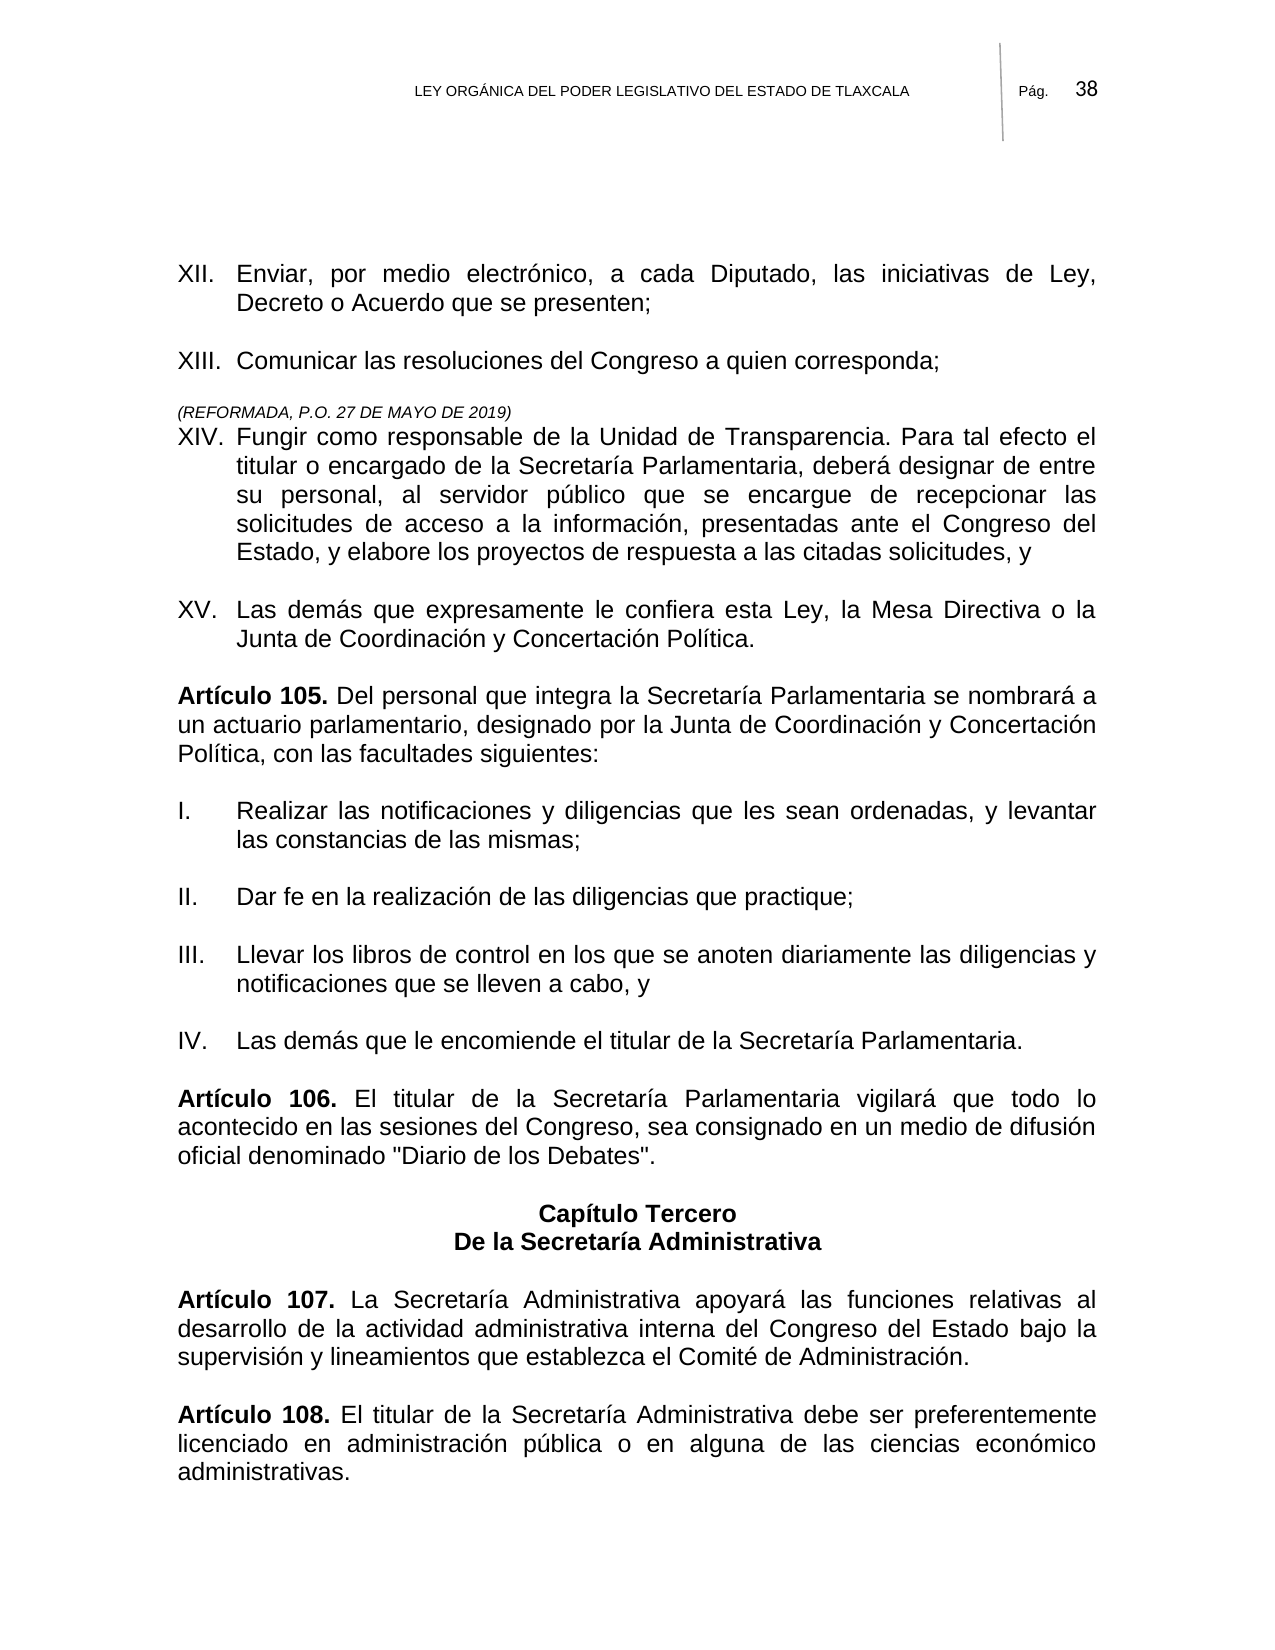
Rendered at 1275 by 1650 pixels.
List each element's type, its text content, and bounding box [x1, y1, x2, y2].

text IV. Las demás que le encomiende el titular de la Secretaría Parlamentaria. [177, 1026, 1098, 1055]
text Artículo 106. El titular de la Secretaría Parlamentaria vigilará que todo lo acontecido en las sesiones del Congreso, sea consignado en un medio de difusión oficial denominado "Diario de los Debates". [177, 1084, 1098, 1170]
text De la Secretaría Administrativa [177, 1227, 1098, 1256]
text Artículo 105. Del personal que integra la Secretaría Parlamentaria se nombrará a un actuario parlamentario, designado por la Junta de Coordinación y Concertación Política, con las facultades siguientes: [177, 681, 1098, 767]
text II. Dar fe en la realización de las diligencias que practique; [177, 882, 1098, 911]
text Capítulo Tercero [177, 1199, 1098, 1227]
text Artículo 107. La Secretaría Administrativa apoyará las funciones relativas al desarrollo de la actividad administrativa interna del Congreso del Estado bajo la supervisión y lineamientos que establezca el Comité de Administración. [177, 1285, 1098, 1371]
text XII. Enviar, por medio electrónico, a cada Diputado, las iniciativas de Ley, Decreto o Acuerdo que se presenten; [177, 259, 1098, 317]
text XIV. Fungir como responsable de la Unidad de Transparencia. Para tal efecto el titular o encargado de la Secretaría Parlamentaria, deberá designar de entre su personal, al servidor público que se encargue de recepcionar las solicitudes de acceso a la información, presentadas ante el Congreso del Estado, y elabore los proyectos de respuesta a las citadas solicitudes, y [177, 422, 1098, 566]
text (REFORMADA, P.O. 27 DE MAYO DE 2019) [177, 403, 1098, 422]
text XV. Las demás que expresamente le confiera esta Ley, la Mesa Directiva o la Junta de Coordinación y Concertación Política. [177, 595, 1098, 652]
text III. Llevar los libros de control en los que se anoten diariamente las diligencias y notificaciones que se lleven a cabo, y [177, 940, 1098, 997]
text XIII. Comunicar las resoluciones del Congreso a quien corresponda; [177, 346, 1098, 374]
text I. Realizar las notificaciones y diligencias que les sean ordenadas, y levantar las constancias de las mismas; [177, 796, 1098, 854]
text Artículo 108. El titular de la Secretaría Administrativa debe ser preferentemente licenciado en administración pública o en alguna de las ciencias económico administrativas. [177, 1400, 1098, 1486]
